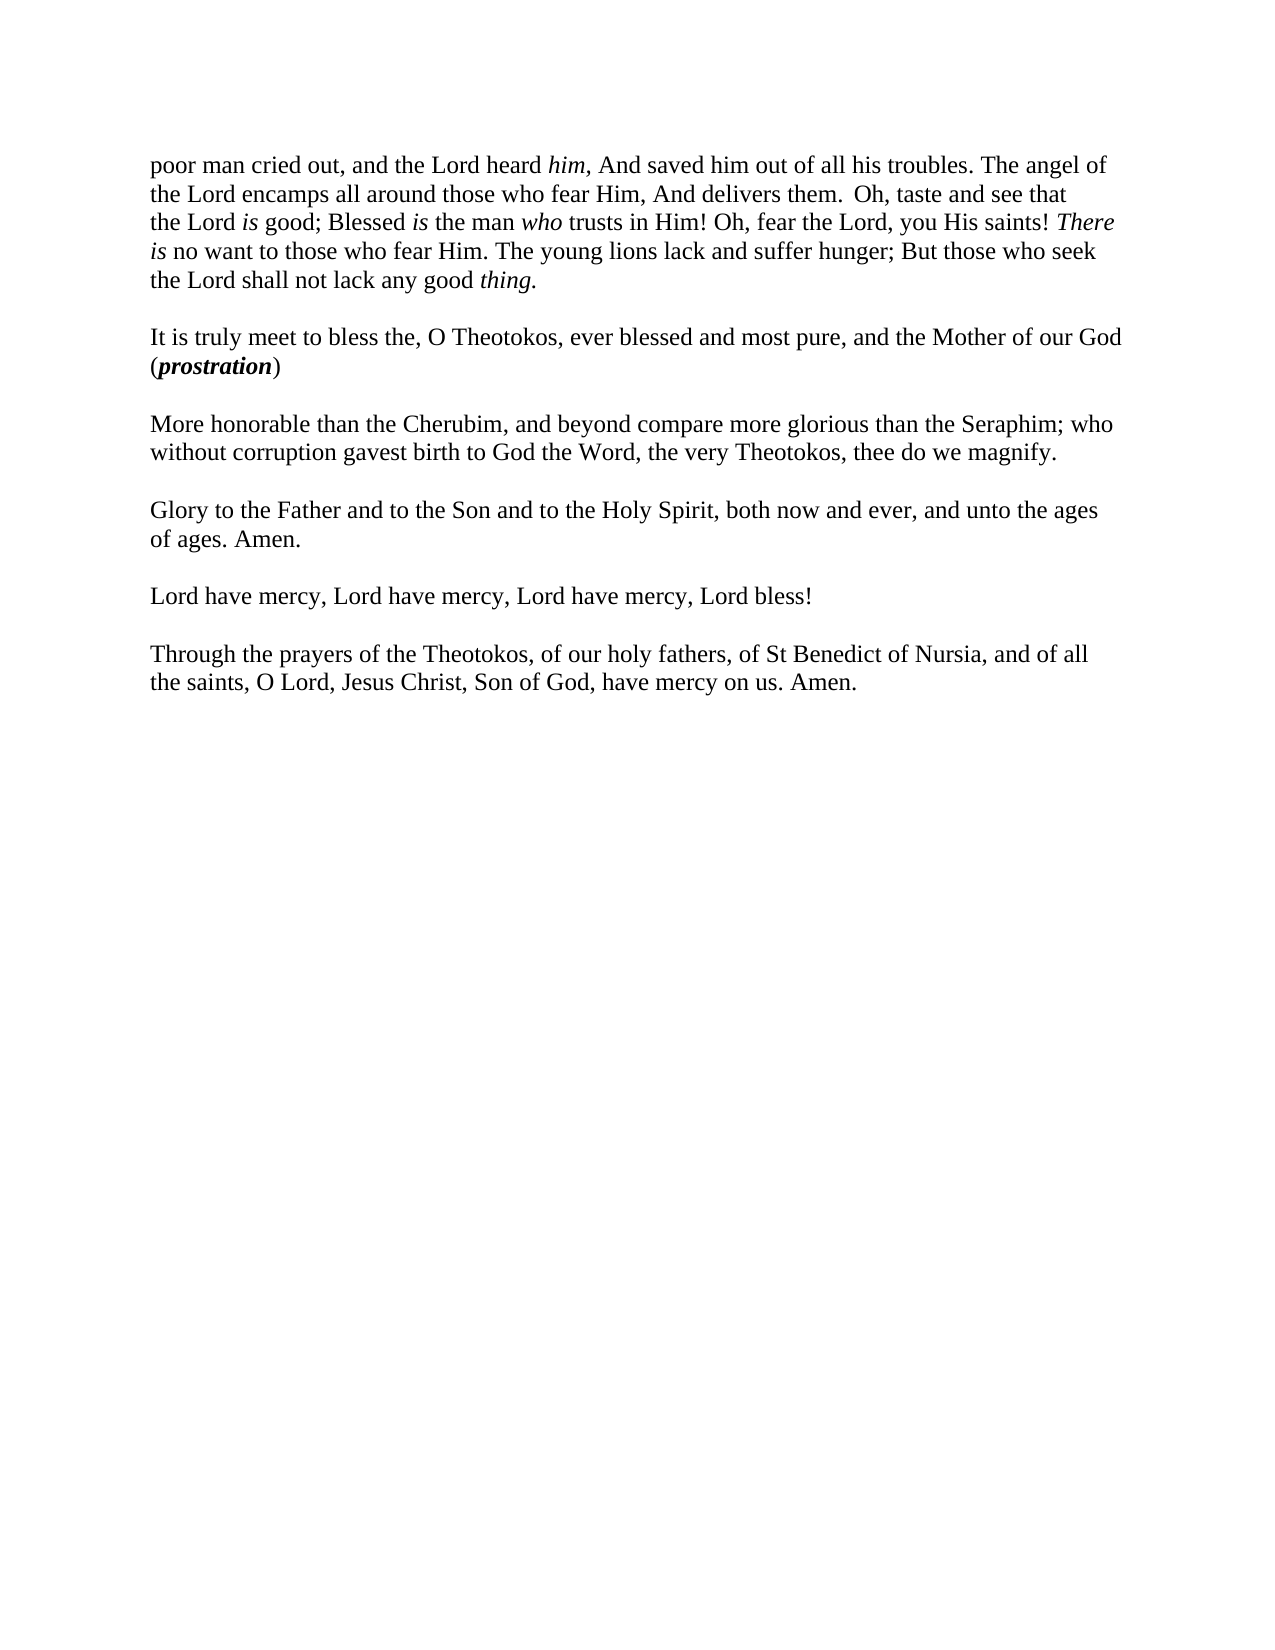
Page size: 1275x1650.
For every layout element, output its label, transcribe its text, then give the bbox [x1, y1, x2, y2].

text More honorable than the Cherubim, and beyond compare more glorious than the Seraphim; who without corruption gavest birth to God the Word, the very Theotokos, thee do we magnify. [150, 409, 1125, 466]
text Glory to the Father and to the Son and to the Holy Spirit, both now and ever, and unto the ages of ages. Amen. [150, 495, 1125, 552]
text Lord have mercy, Lord have mercy, Lord have mercy, Lord bless! [150, 581, 1125, 610]
text It is truly meet to bless the, O Theotokos, ever blessed and most pure, and the Mother of our God (prostration) [150, 322, 1125, 380]
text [150, 150, 1125, 294]
text Through the prayers of the Theotokos, of our holy fathers, of St Benedict of Nursia, and of all the saints, O Lord, Jesus Christ, Son of God, have mercy on us. Amen. [150, 639, 1125, 696]
